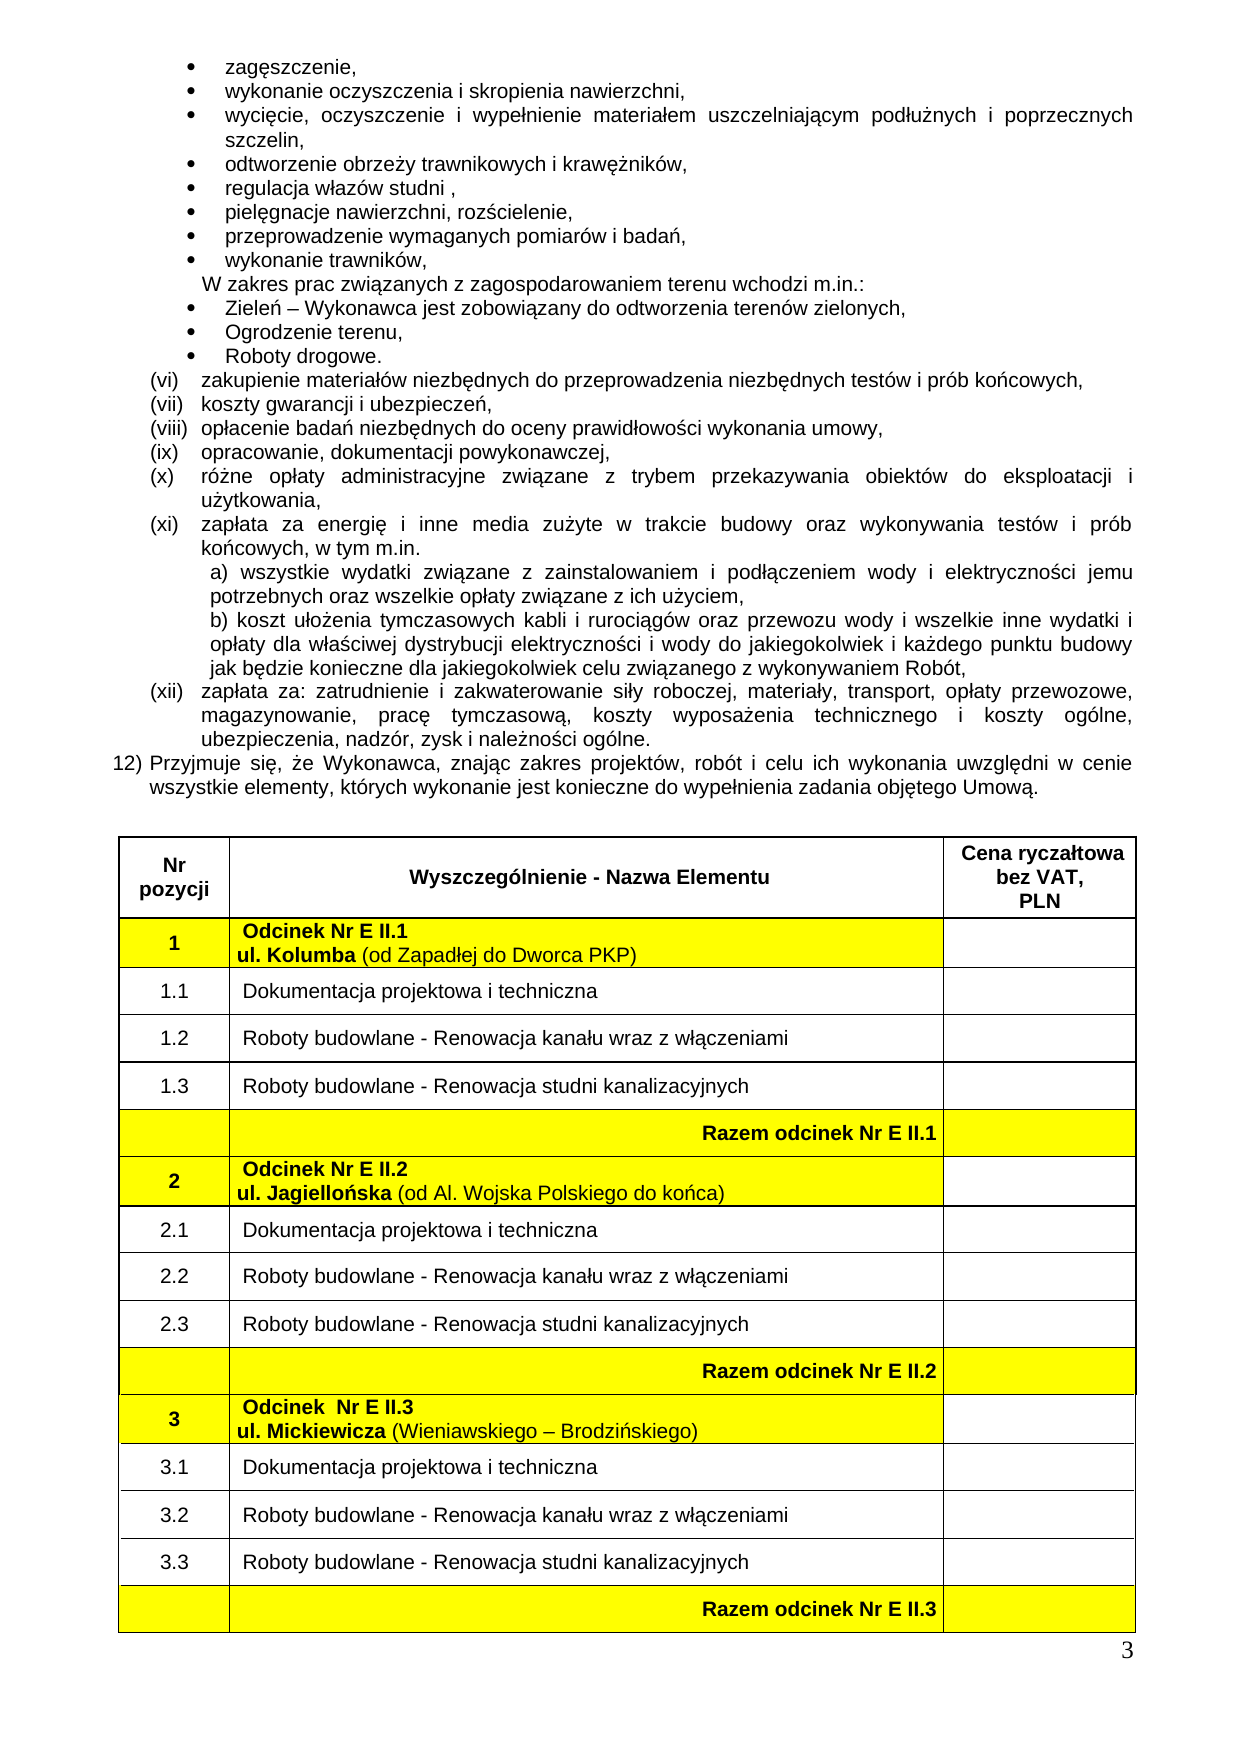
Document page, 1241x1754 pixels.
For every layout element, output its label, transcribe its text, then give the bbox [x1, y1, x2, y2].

list Roboty drogowe. [187, 344, 1134, 368]
table_cell Dokumentacja projektowa i techniczna [230, 1207, 943, 1252]
list odtworzenie obrzeży trawnikowych i krawężników, [187, 151, 1134, 175]
list wykonanie trawników, [187, 248, 1134, 272]
list W zakres prac związanych z zagospodarowaniem terenu wchodzi m.in.: [202, 272, 1134, 296]
table_cell 2.2 [120, 1253, 229, 1299]
table_cell [944, 1301, 1135, 1347]
table_cell 1.3 [120, 1063, 229, 1109]
table_cell [944, 1394, 1135, 1443]
table_cell Odcinek Nr E II.2 ul. Jagiellońska (od Al. Wojska Polskiego do końca) [408, 1157, 943, 1205]
list opracowanie, dokumentacji powykonawczej, [150, 440, 1134, 464]
table_cell [944, 1490, 1135, 1538]
table_cell Dokumentacja projektowa i techniczna [230, 968, 943, 1014]
table_cell [944, 1207, 1135, 1252]
table_cell 3.1 [119, 1443, 229, 1490]
table_cell 2 [120, 1157, 229, 1205]
list a) wszystkie wydatki związane z zainstalowaniem i podłączeniem wody i elektryczności jemu potrzebnych oraz wszelkie opłaty związane z ich użyciem, [210, 559, 1134, 607]
table_cell Razem odcinek Nr E II.2 [230, 1348, 943, 1394]
table_cell [944, 968, 1135, 1014]
table_cell 3.2 [119, 1490, 229, 1538]
table_cell 1.2 [120, 1015, 229, 1061]
table_cell 3 [119, 1395, 229, 1443]
list Ogrodzenie terenu, [187, 320, 1134, 344]
table_cell 2.1 [120, 1207, 229, 1252]
table_cell 3.3 [119, 1538, 229, 1585]
list wycięcie, oczyszczenie i wypełnienie materiałem uszczelniającym podłużnych i poprzecznych szczelin, [187, 103, 1134, 151]
table_cell Roboty budowlane - Renowacja studni kanalizacyjnych [230, 1301, 943, 1347]
table_cell Razem odcinek Nr E II.1 [230, 1110, 943, 1156]
table_cell [944, 1443, 1135, 1490]
table_cell [944, 1585, 1135, 1632]
list regulacja włazów studni , [187, 175, 1134, 199]
list zakupienie materiałów niezbędnych do przeprowadzenia niezbędnych testów i prób końcowych, [150, 368, 1134, 392]
list b) koszt ułożenia tymczasowych kabli i rurociągów oraz przewozu wody i wszelkie inne wydatki i opłaty dla właściwej dystrybucji elektryczności i wody do jakiegokolwiek i każdego punktu budowy jak będzie konieczne dla jakiegokolwiek celu związanego z wykonywaniem Robót, [210, 607, 1134, 679]
table_cell [944, 1538, 1135, 1585]
list różne opłaty administracyjne związane z trybem przekazywania obiektów do eksploatacji i użytkowania, [150, 464, 1134, 512]
table_cell [119, 1585, 229, 1632]
table_cell Razem odcinek Nr E II.3 [230, 1586, 943, 1632]
list zagęszczenie, [187, 55, 1134, 79]
table_cell 1 [120, 919, 229, 967]
list wykonanie oczyszczenia i skropienia nawierzchni, [187, 79, 1134, 103]
table_cell Roboty budowlane - Renowacja kanału wraz z włączeniami [230, 1253, 943, 1299]
table_cell [944, 1157, 1135, 1205]
table_cell [944, 1348, 1135, 1394]
list koszty gwarancji i ubezpieczeń, [150, 392, 1134, 416]
list zapłata za: zatrudnienie i zakwaterowanie siły roboczej, materiały, transport, opłaty przewozowe, magazynowanie, pracę tymczasową, koszty wyposażenia technicznego i koszty ogólne, ubezpieczenia, nadzór, zysk i należności ogólne. [150, 679, 1134, 751]
table_cell [120, 1348, 229, 1394]
table_header Wyszczególnienie - Nazwa Elementu [230, 838, 943, 917]
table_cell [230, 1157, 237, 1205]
table_cell [944, 919, 1135, 967]
table_cell [120, 1110, 229, 1156]
table_cell Dokumentacja projektowa i techniczna [230, 1444, 943, 1490]
table_cell 1.1 [120, 968, 229, 1014]
table_cell Roboty budowlane - Renowacja kanału wraz z włączeniami [230, 1015, 943, 1061]
table_header Cena ryczałtowa bez VAT, PLN [944, 838, 1135, 917]
table_cell [944, 1015, 1135, 1061]
list zapłata za energię i inne media zużyte w trakcie budowy oraz wykonywania testów i prób końcowych, w tym m.in. [150, 512, 1134, 559]
list Zieleń – Wykonawca jest zobowiązany do odtworzenia terenów zielonych, [187, 296, 1134, 320]
table_cell Odcinek Nr E II.1 ul. Kolumba (od Zapadłej do Dworca PKP) [408, 919, 943, 967]
list przeprowadzenie wymaganych pomiarów i badań, [187, 223, 1134, 248]
list pielęgnacje nawierzchni, rozścielenie, [187, 199, 1134, 223]
table_cell [944, 1063, 1135, 1109]
list Przyjmuje się, że Wykonawca, znając zakres projektów, robót i celu ich wykonania uwzględni w cenie wszystkie elementy, których wykonanie jest konieczne do wypełnienia zadania objętego Umową. [112, 751, 1134, 799]
table_cell 2.3 [120, 1301, 229, 1347]
table_cell [944, 1110, 1135, 1156]
list opłacenie badań niezbędnych do oceny prawidłowości wykonania umowy, [150, 416, 1134, 440]
table_cell [944, 1253, 1135, 1299]
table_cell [230, 1539, 943, 1585]
table_header Nr pozycji [120, 838, 229, 917]
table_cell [230, 1491, 943, 1538]
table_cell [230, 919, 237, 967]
table_cell Odcinek Nr E II.3 ul. Mickiewicza (Wieniawskiego – Brodzińskiego) [230, 1395, 943, 1443]
table_cell Roboty budowlane - Renowacja studni kanalizacyjnych [230, 1063, 943, 1109]
